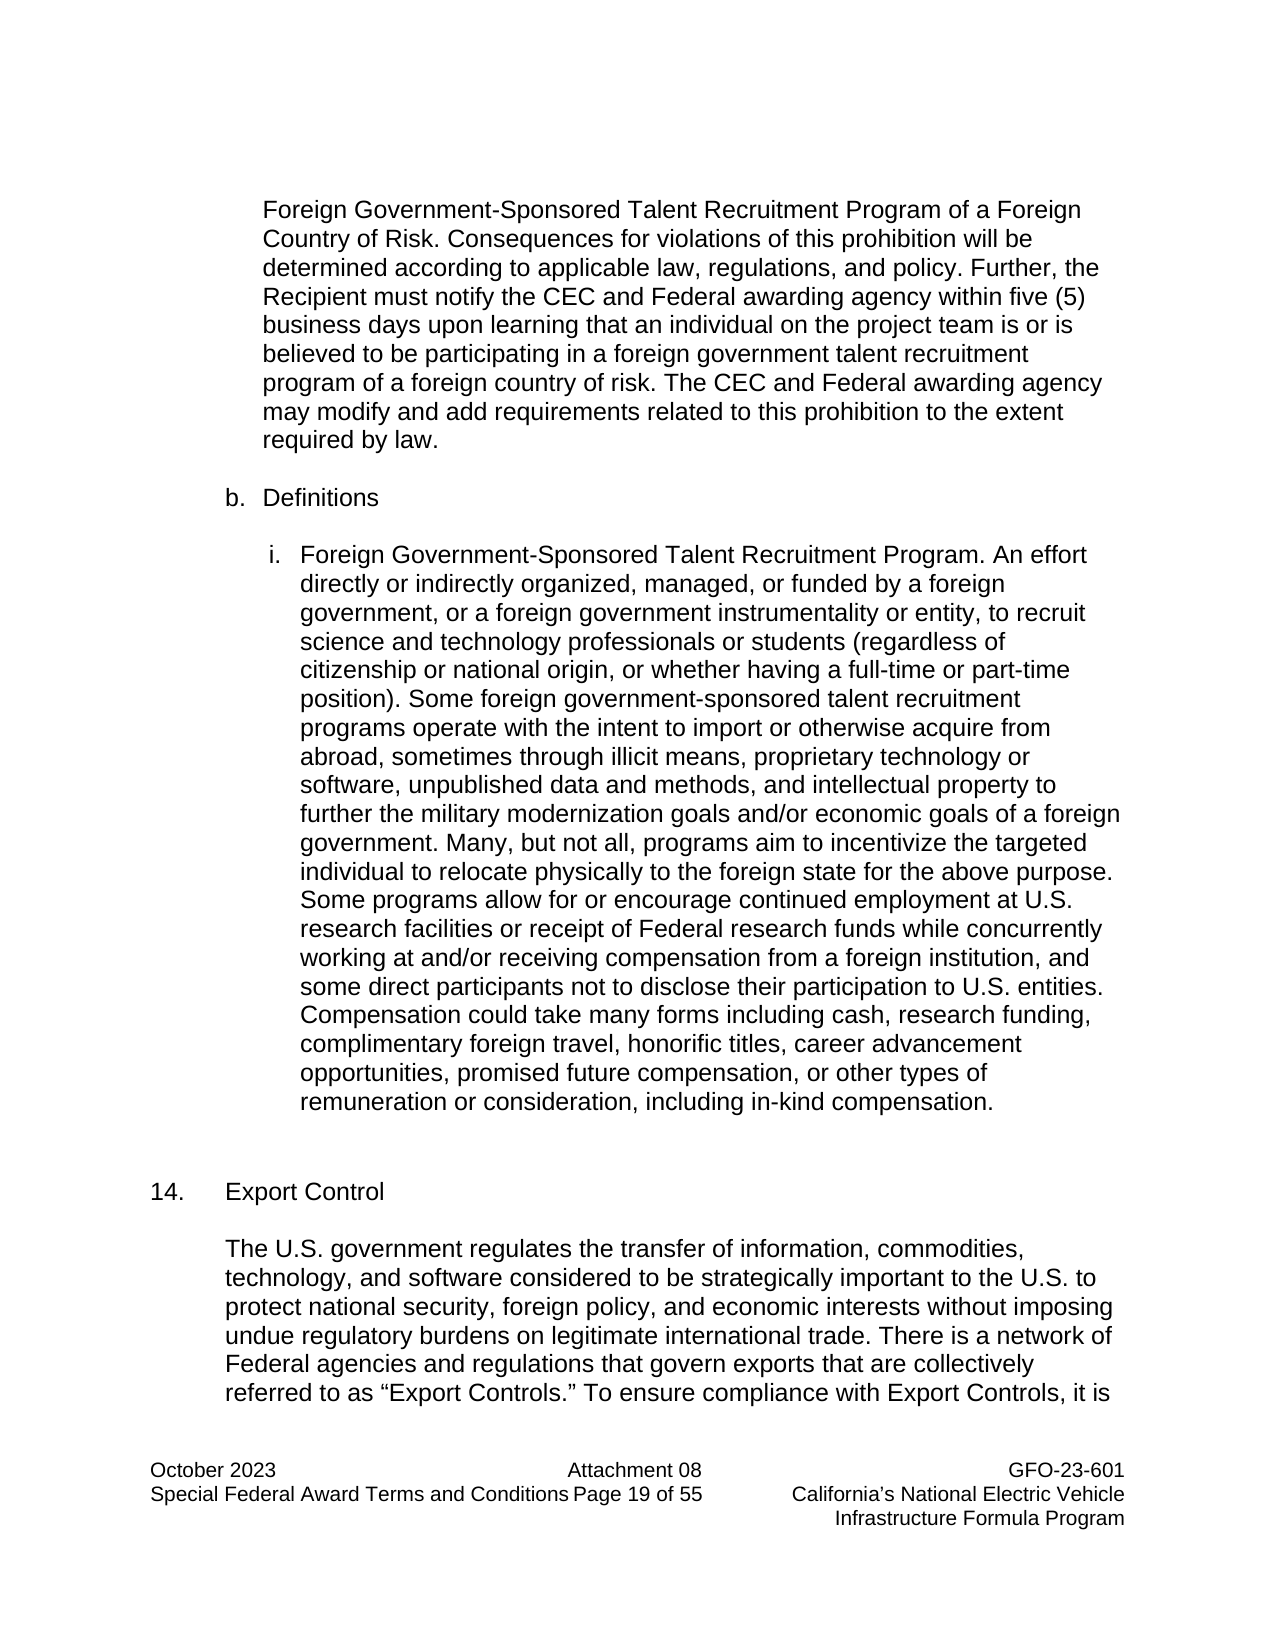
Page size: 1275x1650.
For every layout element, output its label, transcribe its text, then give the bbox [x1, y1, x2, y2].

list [225, 195, 1125, 454]
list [225, 1234, 1125, 1407]
list Foreign Government-Sponsored Talent Recruitment Program. An effort directly or indirectly organized, managed, or funded by a foreign government, or a foreign government instrumentality or entity, to recruit science and technology professionals or students (regardless of citizenship or national origin, or whether having a full-time or part-time position). Some foreign government-sponsored talent recruitment programs operate with the intent to import or otherwise acquire from abroad, sometimes through illicit means, proprietary technology or software, unpublished data and methods, and intellectual property to further the military modernization goals and/or economic goals of a foreign government. Many, but not all, programs aim to incentivize the targeted individual to relocate physically to the foreign state for the above purpose. Some programs allow for or encourage continued employment at U.S. research facilities or receipt of Federal research funds while concurrently working at and/or receiving compensation from a foreign institution, and some direct participants not to disclose their participation to U.S. entities. Compensation could take many forms including cash, research funding, complimentary foreign travel, honorific titles, career advancement opportunities, promised future compensation, or other types of remuneration or consideration, including in-kind compensation. [281, 540, 1125, 1115]
list Definitions [225, 483, 1125, 512]
subtitle Export Control [150, 1177, 1125, 1206]
